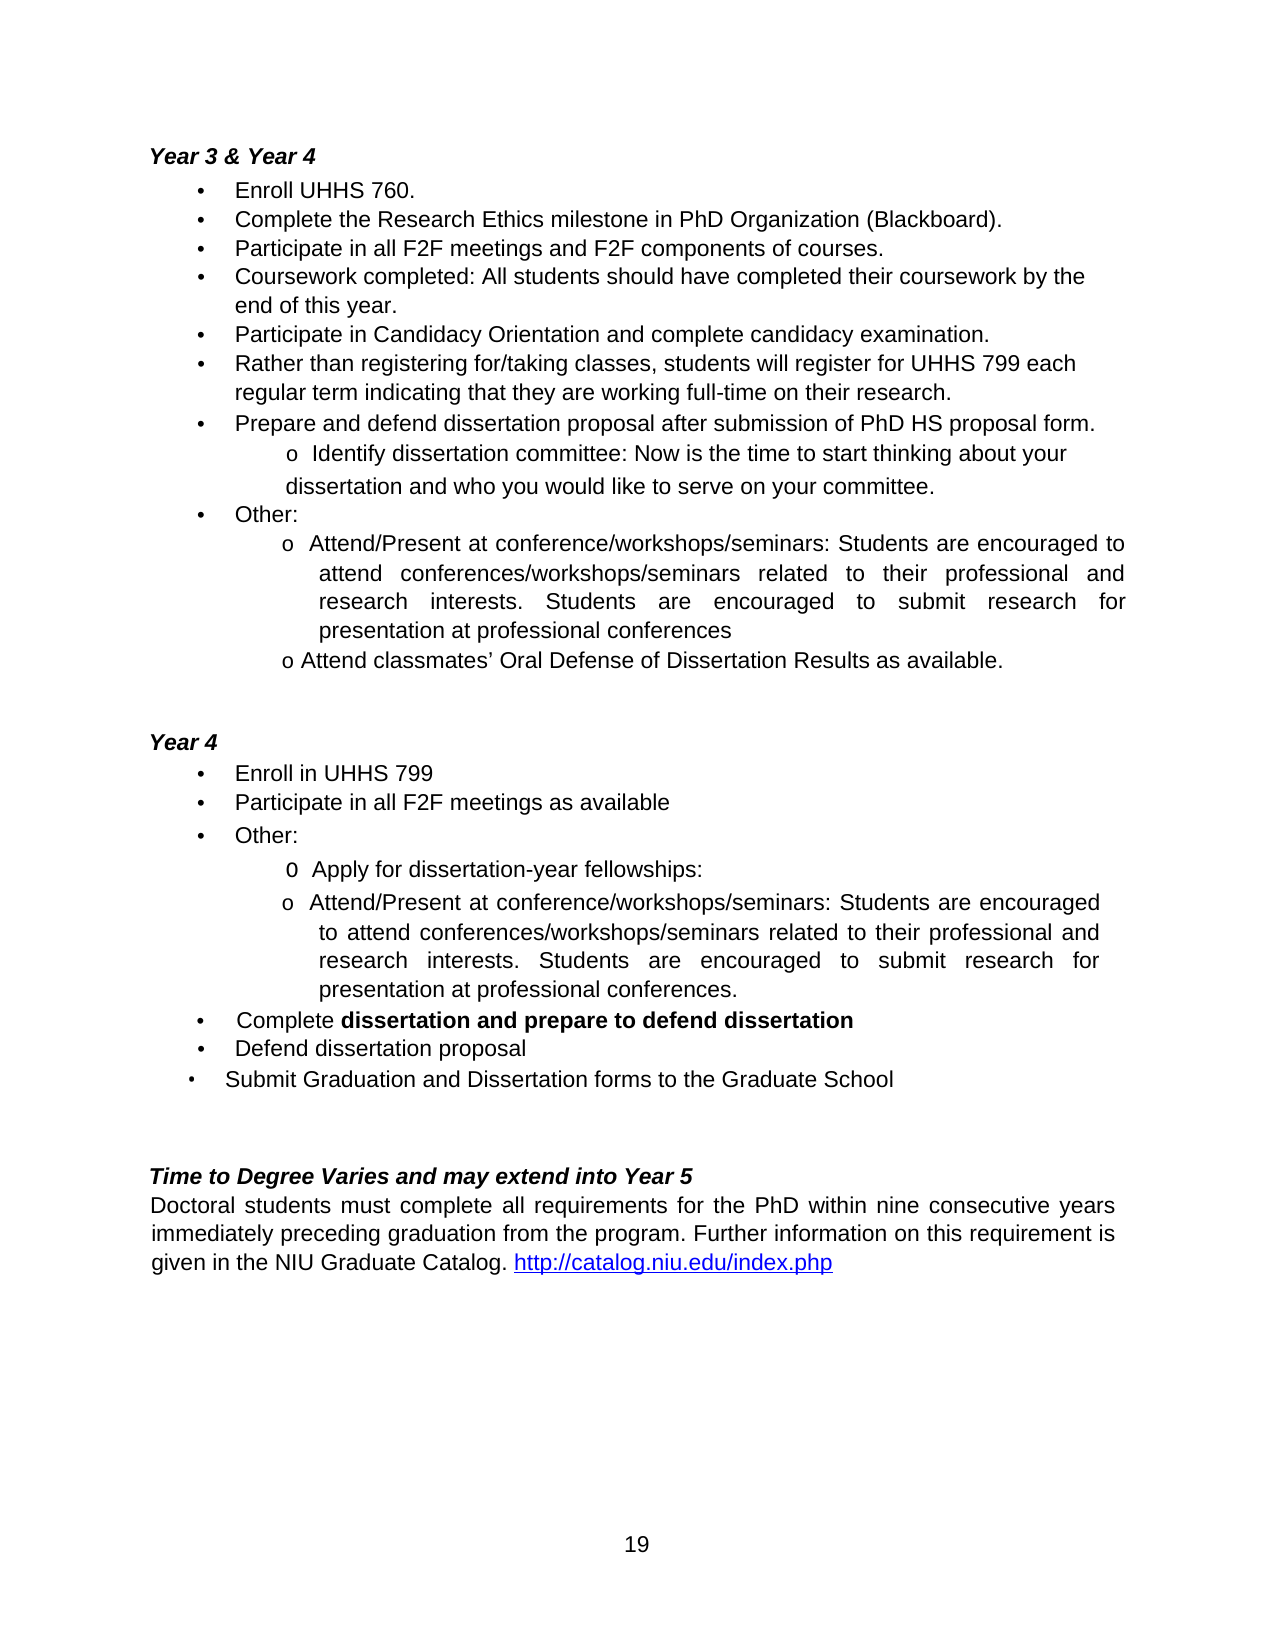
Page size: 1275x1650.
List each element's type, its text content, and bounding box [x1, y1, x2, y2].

list Attend classmates’ Oral Defense of Dissertation Results as available. [281, 647, 1108, 675]
subtitle Submit Graduation and Dissertation forms to the Graduate School [187, 1064, 1142, 1093]
text o Attend/Present at conference/workshops/seminars: Students are encouraged to attend conferences/workshops/seminars related to their professional and research interests. Students are encouraged to submit research for presentation at professional conferences. [281, 889, 1100, 1002]
list Coursework completed: All students should have completed their coursework by the end of this year. [197, 263, 1086, 318]
text o Attend/Present at conference/workshops/seminars: Students are encouraged to attend conferences/workshops/seminars related to their professional and research interests. Students are encouraged to submit research for presentation at professional conferences [281, 530, 1126, 643]
subtitle Time to Degree Varies and may extend into Year 5 [149, 1163, 1142, 1189]
list Prepare and defend dissertation proposal after submission of PhD HS proposal form. [197, 410, 1110, 436]
list Enroll UHHS 760. [197, 177, 1142, 204]
list Complete the Research Ethics milestone in PhD Organization (Blackboard). [197, 206, 1142, 232]
subtitle Year 4 [149, 729, 1142, 755]
subtitle Complete dissertation and prepare to defend dissertation [196, 1007, 1142, 1033]
list Participate in all F2F meetings as available [197, 789, 1142, 815]
list Participate in all F2F meetings and F2F components of courses. [197, 234, 1142, 261]
text Doctoral students must complete all requirements for the PhD within nine consecutive years immediately preceding graduation from the program. Further information on this requirement is given in the NIU Graduate Catalog. http://catalog.niu.edu/index.php [150, 1192, 1116, 1275]
list Other: [197, 501, 1142, 528]
list dissertation and who you would like to serve on your committee. [234, 473, 1110, 499]
subtitle Year 3 & Year 4 [149, 143, 1142, 169]
list O Apply for dissertation-year fellowships: [234, 856, 1142, 883]
list Enroll in UHHS 799 [197, 760, 1142, 787]
list Defend dissertation proposal [197, 1035, 1142, 1061]
list Rather than registering for/taking classes, students will register for UHHS 799 each regular term indicating that they are working full‐time on their research. [197, 349, 1086, 406]
list Participate in Candidacy Orientation and complete candidacy examination. [197, 321, 1142, 347]
list o Identify dissertation committee: Now is the time to start thinking about your [234, 440, 1110, 468]
list Other: [197, 822, 1142, 848]
